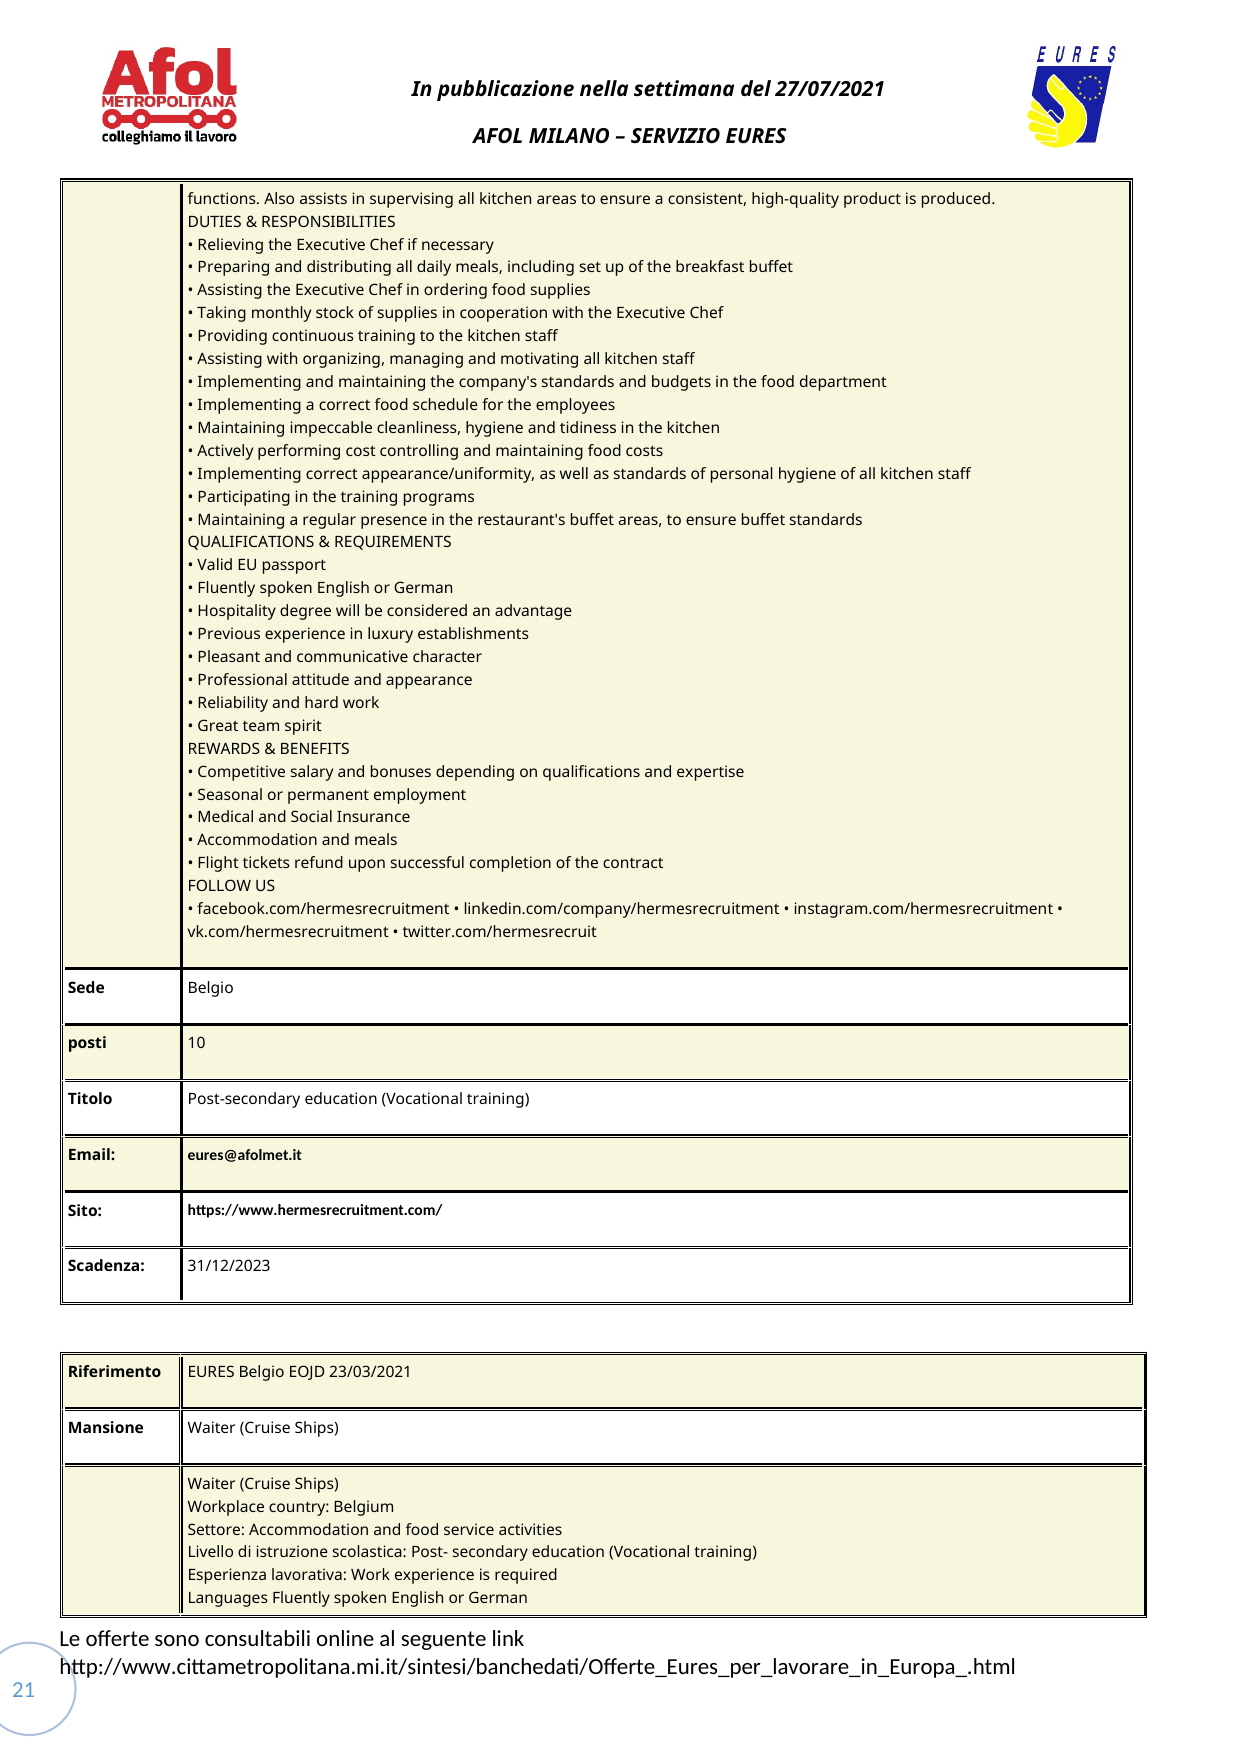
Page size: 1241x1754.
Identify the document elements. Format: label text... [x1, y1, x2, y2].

table_header EURES Belgio EOJD 23/03/2021 [181, 1355, 1144, 1407]
table_cell [63, 182, 181, 967]
table_cell posti [61, 1023, 180, 1078]
table_cell Scadenza: [61, 1246, 181, 1301]
table_cell [63, 1463, 181, 1614]
table_cell Sede [63, 967, 180, 1023]
table_cell https://www.hermesrecruitment.com/ [183, 1190, 1129, 1246]
table_header Riferimento [61, 1353, 181, 1407]
table_cell Waiter (Cruise Ships) [183, 1407, 1145, 1463]
table_cell Belgio [183, 967, 1129, 1023]
table_cell Email: [63, 1134, 180, 1190]
table_cell eures@afolmet.it [183, 1134, 1130, 1190]
picture [88, 42, 249, 149]
table_cell Sito: [63, 1190, 180, 1246]
picture [1016, 38, 1125, 154]
table_cell 10 [183, 1023, 1131, 1078]
table_cell Post-secondary education (Vocational training) [183, 1079, 1130, 1134]
table_cell Titolo [63, 1079, 180, 1134]
table_cell 31/12/2023 [181, 1246, 1131, 1301]
table_cell Mansione [63, 1407, 179, 1463]
